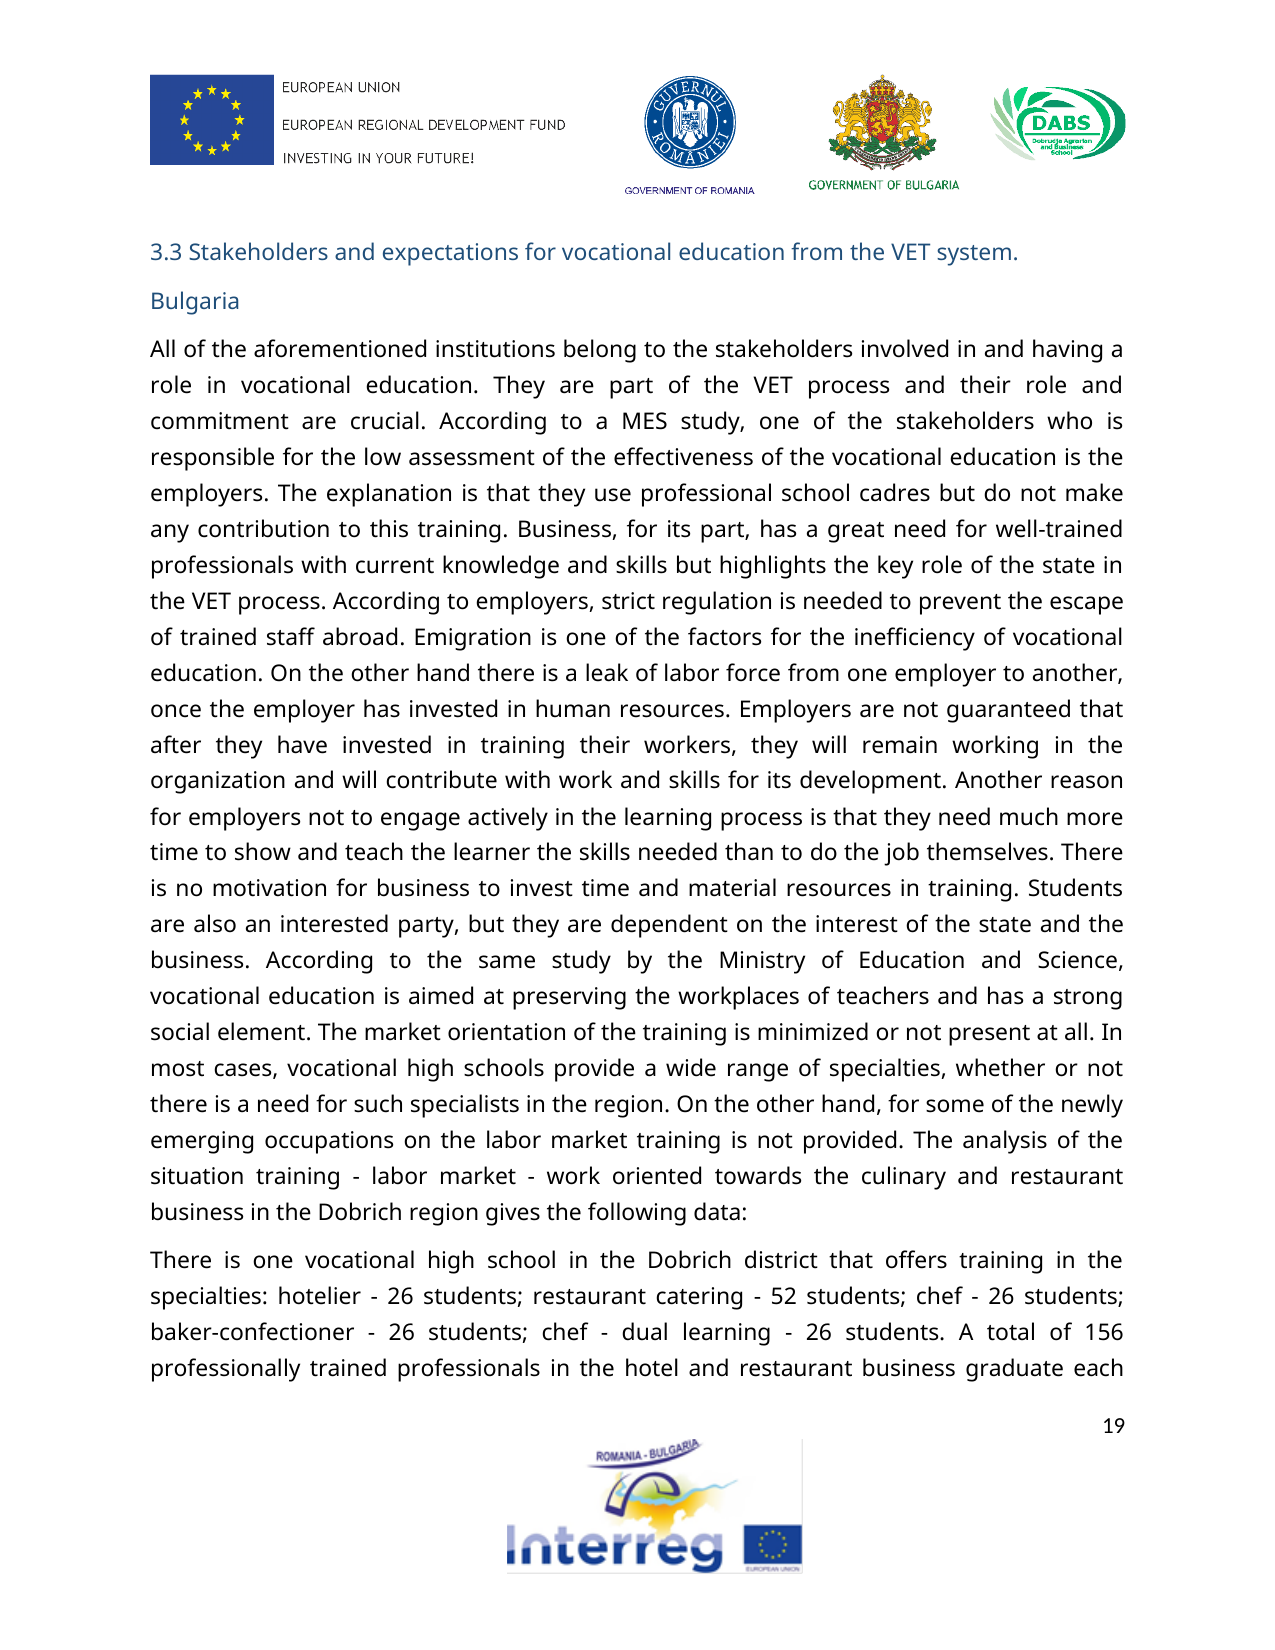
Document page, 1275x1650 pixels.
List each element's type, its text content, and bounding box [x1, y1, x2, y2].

text All of the aforementioned institutions belong to the stakeholders involved in and having a role in vocational education. They are part of the VET process and their role and commitment are crucial. According to a MES study, one of the stakeholders who is responsible for the low assessment of the effectiveness of the vocational education is the employers. The explanation is that they use professional school cadres but do not make any contribution to this training. Business, for its part, has a great need for well-trained professionals with current knowledge and skills but highlights the key role of the state in the VET process. According to employers, strict regulation is needed to prevent the escape of trained staff abroad. Emigration is one of the factors for the inefficiency of vocational education. On the other hand there is a leak of labor force from one employer to another, once the employer has invested in human resources. Employers are not guaranteed that after they have invested in training their workers, they will remain working in the organization and will contribute with work and skills for its development. Another reason for employers not to engage actively in the learning process is that they need much more time to show and teach the learner the skills needed than to do the job themselves. There is no motivation for business to invest time and material resources in training. Students are also an interested party, but they are dependent on the interest of the state and the business. According to the same study by the Ministry of Education and Science, vocational education is aimed at preserving the workplaces of teachers and has a strong social element. The market orientation of the training is minimized or not present at all. In most cases, vocational high schools provide a wide range of specialties, whether or not there is a need for such specialists in the region. On the other hand, for some of the newly emerging occupations on the labor market training is not provided. The analysis of the situation training - labor market - work oriented towards the culinary and restaurant business in the Dobrich region gives the following data: [150, 333, 1125, 1227]
text Bulgaria [150, 285, 1125, 316]
picture [150, 74, 1126, 194]
picture [507, 1439, 804, 1575]
text 3.3 Stakeholders and expectations for vocational education from the VET system. [150, 236, 1125, 268]
